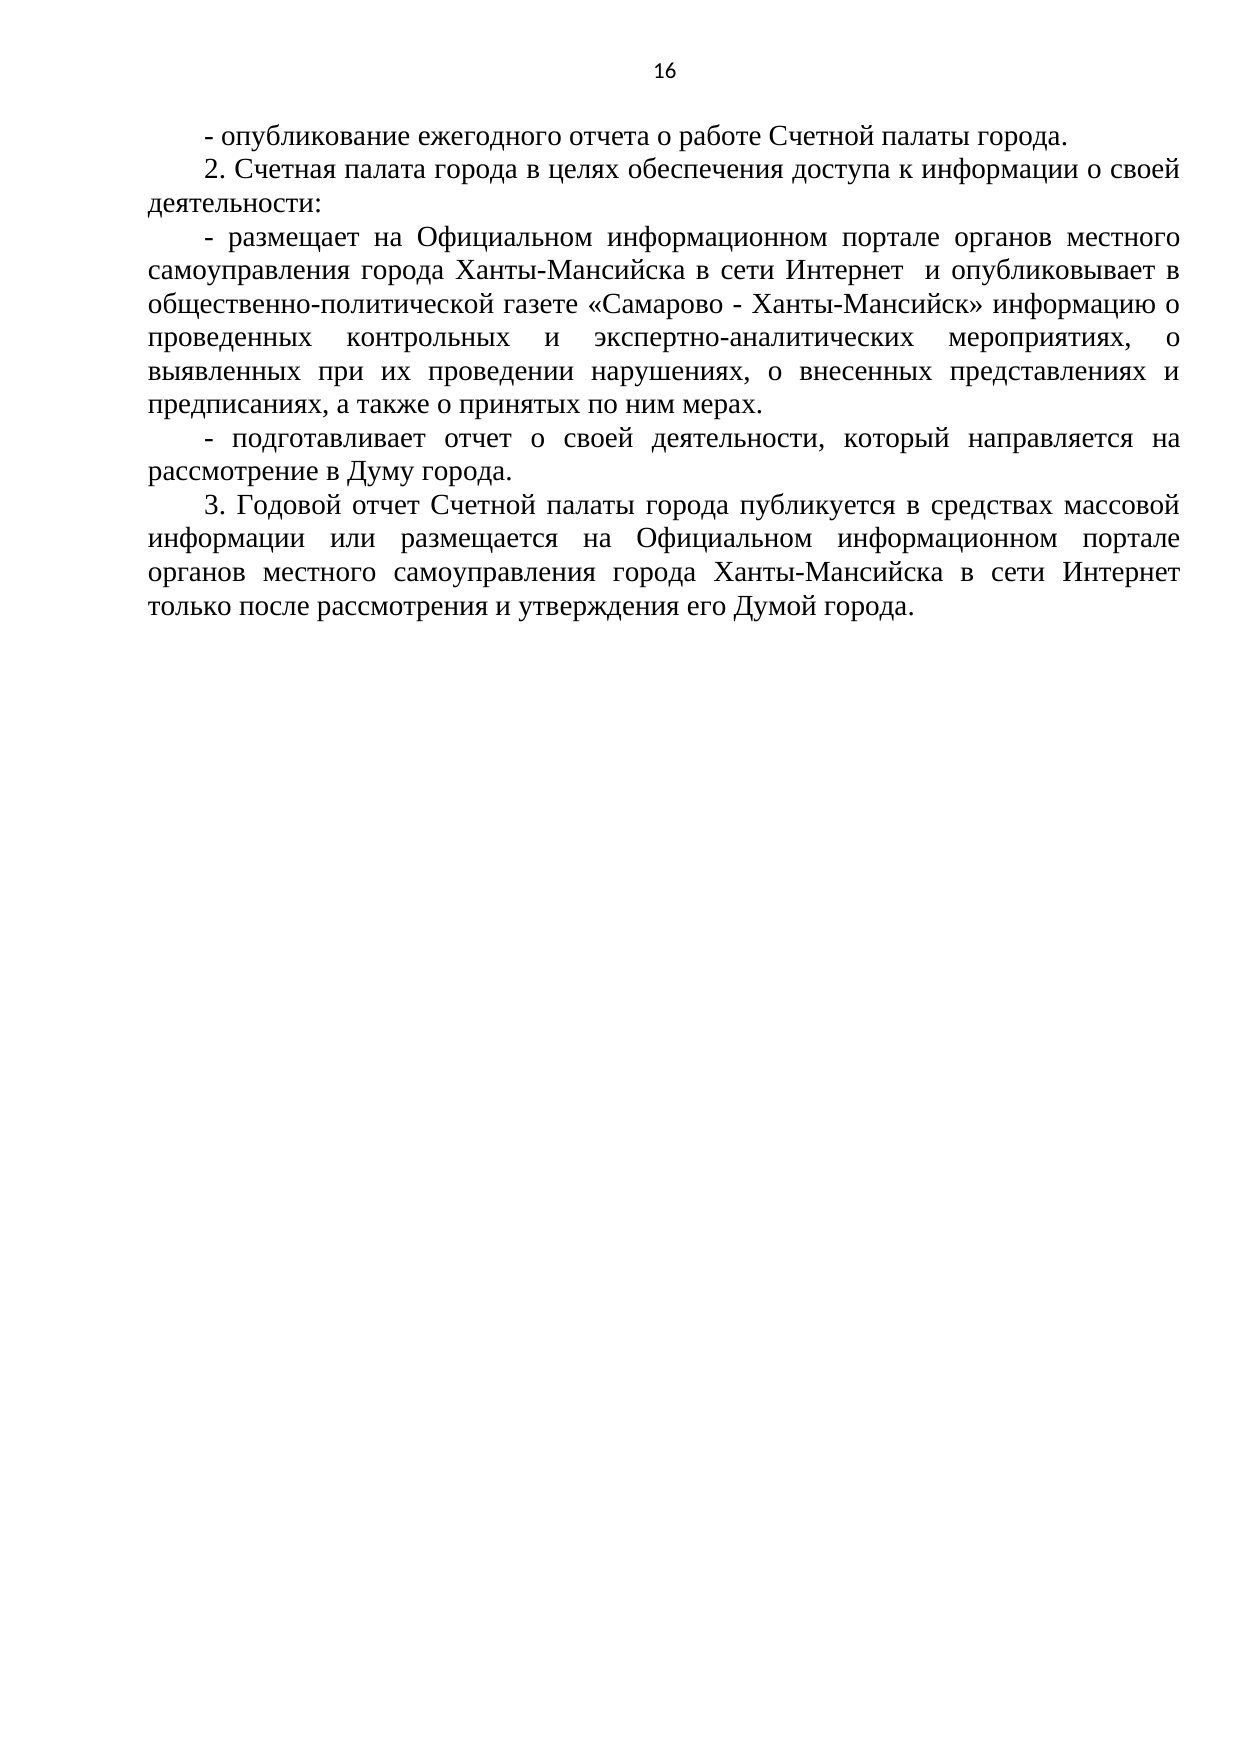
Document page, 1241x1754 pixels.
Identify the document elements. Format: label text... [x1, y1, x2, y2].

text - опубликование ежегодного отчета о работе Счетной палаты города. [148, 118, 1181, 152]
text - размещает на Официальном информационном портале органов местного самоуправления города Ханты-Мансийска в сети Интернет и опубликовывает в общественно-политической газете «Самарово - Ханты-Мансийск» информацию о проведенных контрольных и экспертно-аналитических мероприятиях, о выявленных при их проведении нарушениях, о внесенных представлениях и предписаниях, а также о принятых по ним мерах. [148, 219, 1181, 420]
text - подготавливает отчет о своей деятельности, который направляется на рассмотрение в Думу города. [148, 420, 1181, 487]
text 2. Счетная палата города в целях обеспечения доступа к информации о своей деятельности: [148, 152, 1181, 219]
text 3. Годовой отчет Счетной палаты города публикуется в средствах массовой информации или размещается на Официальном информационном портале органов местного самоуправления города Ханты-Мансийска в сети Интернет только после рассмотрения и утверждения его Думой города. [148, 487, 1181, 621]
